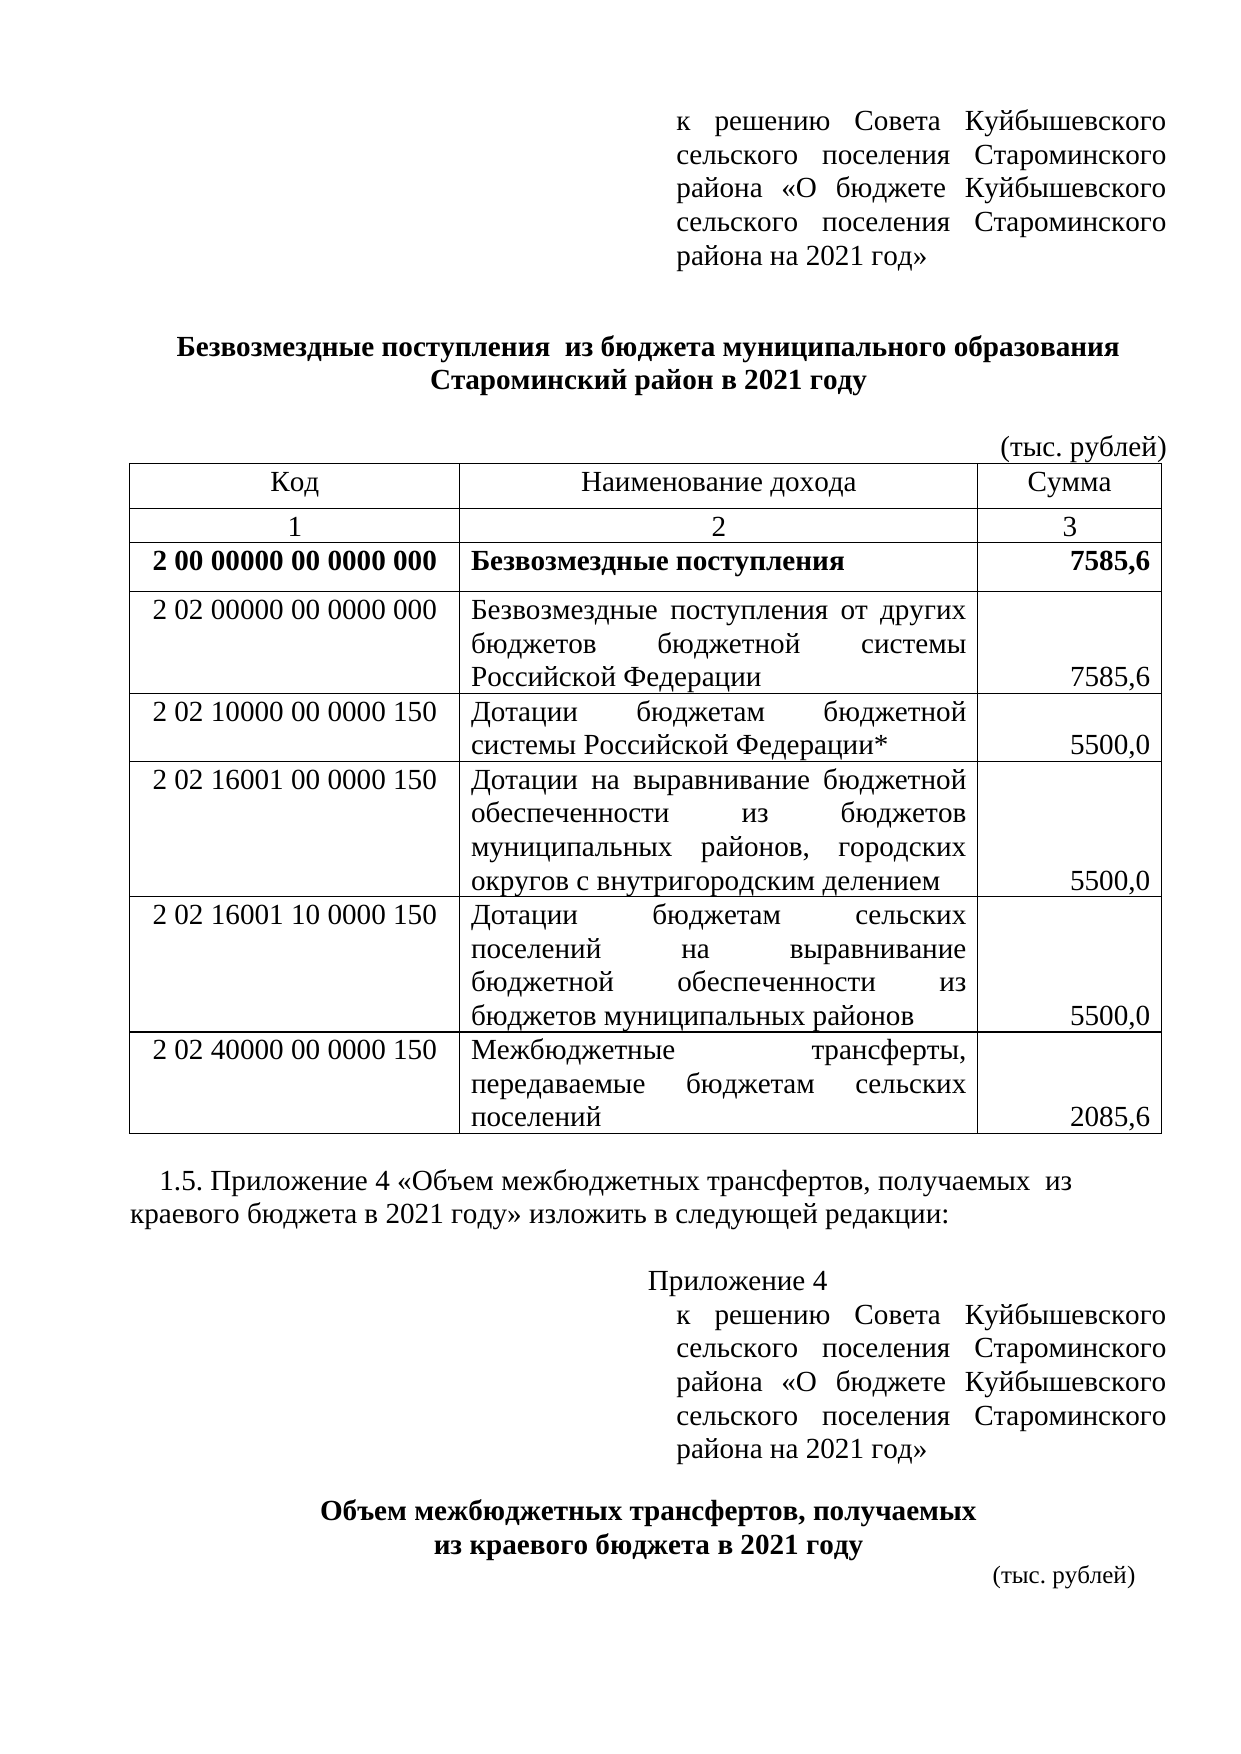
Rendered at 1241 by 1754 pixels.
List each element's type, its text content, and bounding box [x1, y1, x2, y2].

table_cell 5500,0 [978, 694, 1161, 761]
table_cell Безвозмездные поступления от других бюджетов бюджетной системы Российской Федерации [460, 592, 977, 693]
table_cell Безвозмездные поступления [460, 543, 977, 591]
table_cell 3 [978, 509, 1161, 542]
text к решению Совета Куйбышевского сельского поселения Староминского района «О бюджете Куйбышевского сельского поселения Староминского района на 2021 год» [676, 1297, 1167, 1465]
text Объем межбюджетных трансфертов, получаемых [130, 1493, 1167, 1527]
table_header Код [130, 464, 459, 508]
text Безвозмездные поступления из бюджета муниципального образования Староминский район в 2021 году [130, 329, 1167, 396]
table_cell Межбюджетные трансферты, передаваемые бюджетам сельских поселений [460, 1033, 977, 1133]
table_cell 5500,0 [978, 897, 1161, 1031]
table_cell 2 02 16001 00 0000 150 [130, 762, 459, 896]
text (тыс. рублей) [130, 429, 1167, 463]
table_cell 2 02 16001 10 0000 150 [130, 897, 459, 1031]
text Приложение 4 [130, 1263, 1167, 1297]
table_cell Дотации на выравнивание бюджетной обеспеченности из бюджетов муниципальных районов, городских округов с внутригородским делением [460, 762, 977, 896]
table_cell 7585,6 [978, 592, 1161, 693]
text из краевого бюджета в 2021 году [130, 1527, 1167, 1561]
table_cell 1 [130, 509, 459, 542]
table_cell 2 [460, 509, 977, 542]
table_cell 5500,0 [978, 762, 1161, 896]
table_cell 2 02 00000 00 0000 000 [130, 592, 459, 693]
table_header Наименование дохода [460, 464, 977, 508]
table_cell Дотации бюджетам сельских поселений на выравнивание бюджетной обеспеченности из бюджетов муниципальных районов [460, 897, 977, 1031]
table_cell 7585,6 [978, 543, 1161, 591]
table_cell 2 00 00000 00 0000 000 [130, 543, 459, 591]
table_header Сумма [978, 464, 1161, 508]
table_cell Дотации бюджетам бюджетной системы Российской Федерации* [460, 694, 977, 761]
table_cell 2 02 10000 00 0000 150 [130, 694, 459, 761]
table_cell 2085,6 [978, 1033, 1161, 1133]
text к решению Совета Куйбышевского сельского поселения Староминского района «О бюджете Куйбышевского сельского поселения Староминского района на 2021 год» [676, 103, 1167, 271]
text 1.5. Приложение 4 «Объем межбюджетных трансфертов, получаемых из краевого бюджета в 2021 году» изложить в следующей редакции: [130, 1163, 1167, 1230]
table_cell 2 02 40000 00 0000 150 [130, 1033, 459, 1133]
text (тыс. рублей) [130, 1561, 1167, 1589]
